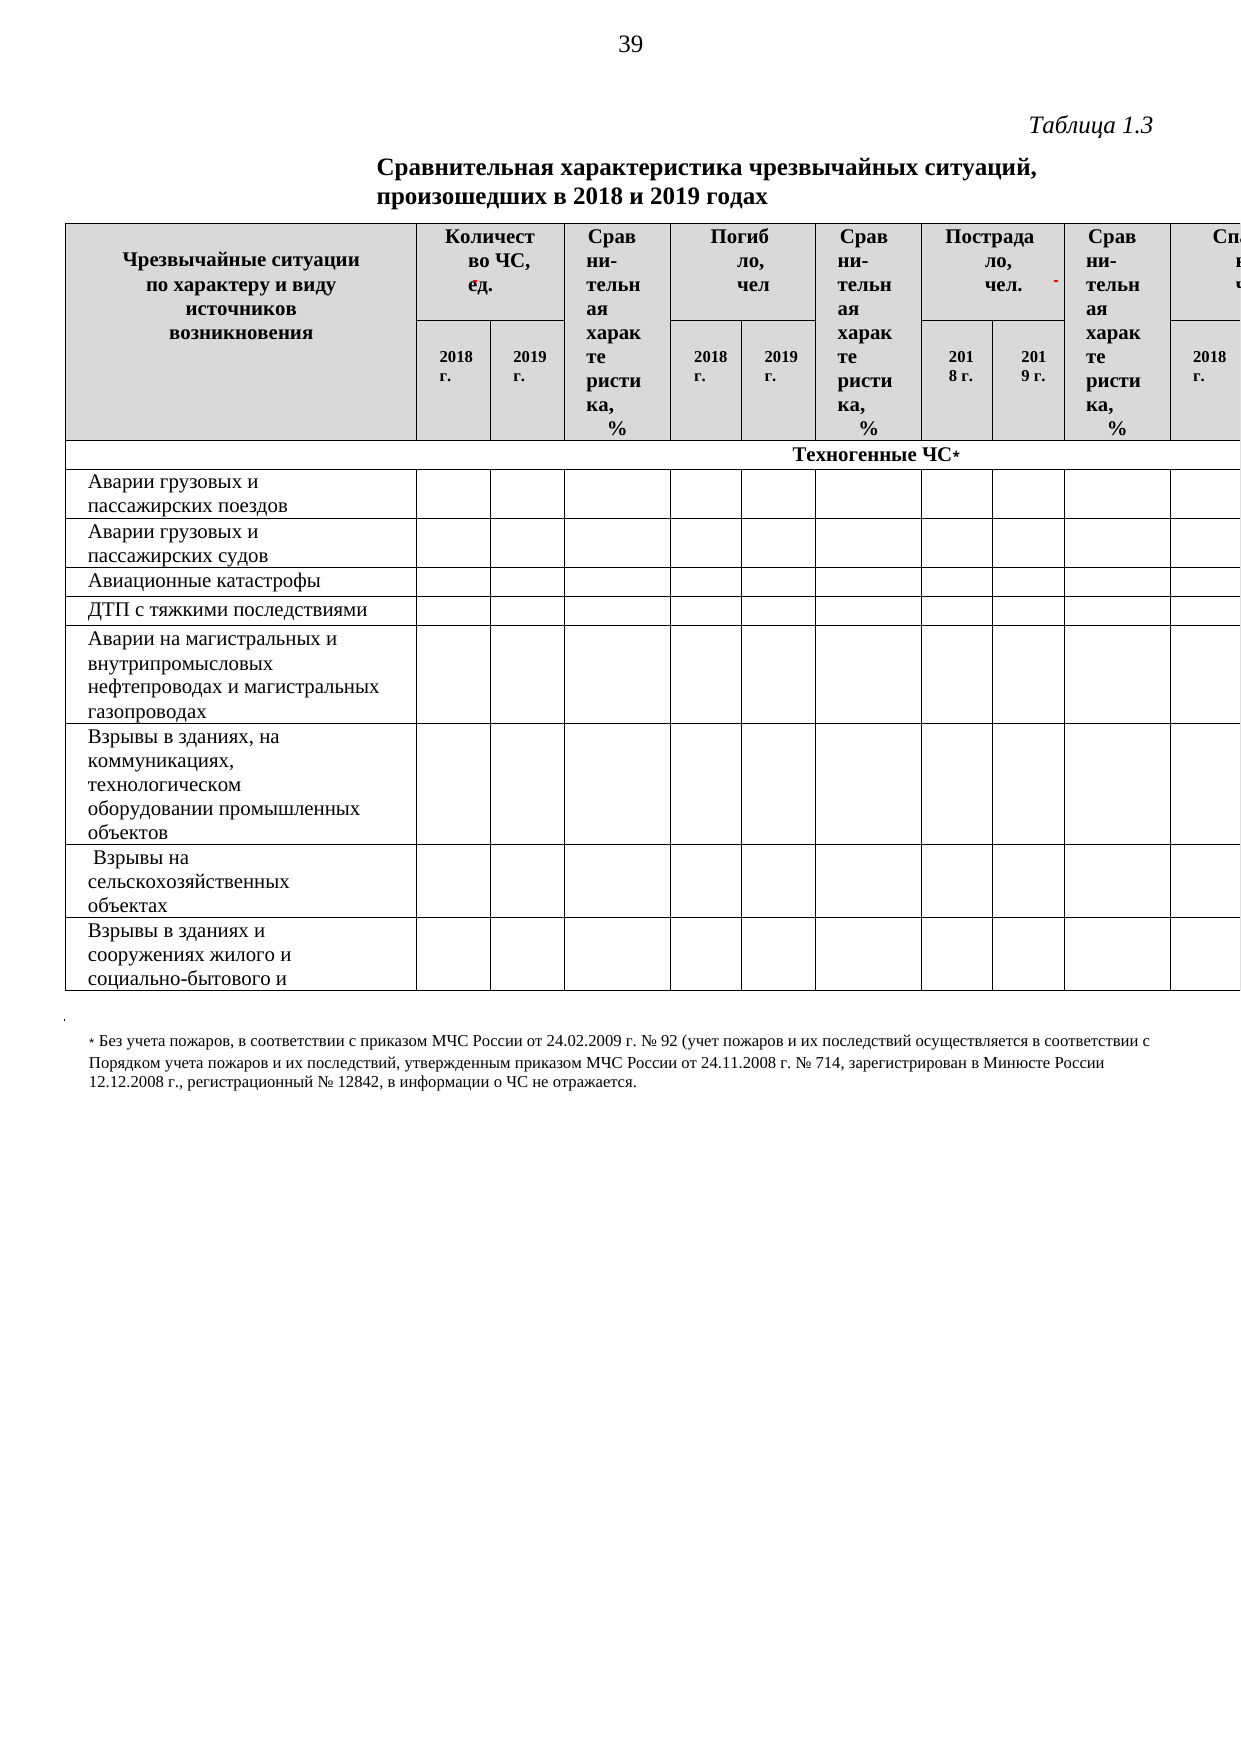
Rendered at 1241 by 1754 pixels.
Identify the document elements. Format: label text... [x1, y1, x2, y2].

table_cell [816, 568, 921, 596]
table_cell [491, 724, 564, 844]
text Таблица 1.3 [64, 110, 1153, 139]
table_cell [417, 918, 490, 990]
table_cell Аварии на магистральных и внутрипромысловых нефтепроводах и магистральных газопроводах [66, 626, 416, 723]
table_cell [671, 597, 741, 625]
table_cell [671, 470, 741, 518]
table_cell [993, 597, 1064, 625]
table_cell [922, 724, 992, 844]
table_cell [491, 597, 564, 625]
table_cell [742, 568, 815, 596]
table_cell [417, 845, 490, 917]
table_cell [1065, 626, 1170, 723]
table_cell [417, 626, 490, 723]
table_cell [922, 597, 992, 625]
table_cell [742, 626, 815, 723]
table_cell [1171, 845, 1240, 917]
table_cell [491, 918, 564, 990]
table_cell [742, 470, 815, 518]
table_cell Взрывы в зданиях, на коммуникациях, технологическом оборудовании промышленных объектов [66, 724, 416, 844]
table_cell [565, 724, 670, 844]
table_cell ДТП с тяжкими последствиями [66, 597, 416, 625]
table_cell [922, 845, 992, 917]
table_cell Аварии грузовых и пассажирских поездов [66, 470, 416, 518]
table_cell [816, 470, 921, 518]
table_cell [417, 724, 490, 844]
table_cell 2019 г. [742, 321, 815, 440]
table_header Погибло, чел [671, 224, 815, 320]
table_cell [491, 470, 564, 518]
table_header Количество ЧС, ед. [417, 224, 564, 320]
table_cell [417, 568, 490, 596]
text Сравнительная характеристика чрезвычайных ситуаций, произошедших в 2018 и 2019 годах [376, 152, 1196, 210]
table_cell [816, 597, 921, 625]
table_cell Авиационные катастрофы [66, 568, 416, 596]
table_cell [742, 845, 815, 917]
table_cell [816, 918, 921, 990]
table_cell [671, 724, 741, 844]
table_cell 2018г. [671, 321, 741, 440]
table_cell [993, 626, 1064, 723]
table_header Спасено, чел. [1171, 224, 1240, 320]
table_cell 2018 г. [922, 321, 992, 440]
table_cell [1065, 470, 1170, 518]
table_cell [565, 597, 670, 625]
table_cell Техногенные ЧС* [66, 441, 1240, 469]
table_cell [565, 568, 670, 596]
table_cell [1065, 519, 1170, 567]
table_cell [671, 918, 741, 990]
table_cell 2018 г. [417, 321, 490, 440]
table_cell [993, 918, 1064, 990]
table_cell [1171, 470, 1240, 518]
table_cell [816, 519, 921, 567]
table_cell [922, 918, 992, 990]
table_cell [742, 724, 815, 844]
table_header Сравни- тельная характе ристика, % [816, 224, 921, 440]
table_header Сравни- тельная характе ристика, % [565, 224, 670, 440]
table_cell [1171, 724, 1240, 844]
table_cell [491, 519, 564, 567]
table_cell [993, 519, 1064, 567]
table_cell [1171, 918, 1240, 990]
table_header Чрезвычайные ситуации по характеру и виду источников возникновения [66, 224, 416, 440]
table_cell [1065, 724, 1170, 844]
table_cell 2019 г. [491, 321, 564, 440]
table_cell [993, 470, 1064, 518]
table_cell [1065, 597, 1170, 625]
table_cell [922, 568, 992, 596]
table_header Сравни- тельная характе ристика, % [1065, 224, 1170, 440]
table_cell [922, 519, 992, 567]
table_cell [491, 568, 564, 596]
table_cell [816, 724, 921, 844]
table_cell 2018 г. [1171, 321, 1240, 440]
table_cell [671, 626, 741, 723]
table_cell [417, 470, 490, 518]
table_cell [565, 626, 670, 723]
table_cell [565, 470, 670, 518]
table_cell [816, 845, 921, 917]
table_cell [816, 626, 921, 723]
table_cell [671, 519, 741, 567]
table_cell [993, 568, 1064, 596]
table_header Пострадало, чел. [922, 224, 1064, 320]
table_cell [491, 845, 564, 917]
table_cell 2019 г. [993, 321, 1064, 440]
table_cell [671, 845, 741, 917]
table_cell [491, 626, 564, 723]
list Без учета пожаров, в соответствии с приказом МЧС России от 24.02.2009 г. № 92 (учет пожаров и их последствий осуществляется в соответствии с Порядком учета пожаров и их последствий, утвержденным приказом МЧС России от 24.11.2008 г. № 714, зарегистрирован в Минюсте России 12.12.2008 г., регистрационный № 12842, в информации о ЧС не отражается. [89, 1031, 1152, 1091]
table_cell [671, 568, 741, 596]
table_cell [922, 470, 992, 518]
table_cell [1065, 568, 1170, 596]
table_cell [565, 918, 670, 990]
table_cell [1171, 568, 1240, 596]
table_cell [1171, 519, 1240, 567]
table_cell [742, 597, 815, 625]
table_cell [1171, 626, 1240, 723]
table_cell [417, 597, 490, 625]
table_cell [565, 845, 670, 917]
table_cell [993, 845, 1064, 917]
table_cell [1065, 918, 1170, 990]
table_cell Аварии грузовых и пассажирских судов [66, 519, 416, 567]
table_cell [922, 626, 992, 723]
table_cell [742, 918, 815, 990]
table_cell [417, 519, 490, 567]
table_cell [742, 519, 815, 567]
table_cell [565, 519, 670, 567]
table_cell [993, 724, 1064, 844]
table_cell Взрывы на сельскохозяйственных объектах [66, 845, 416, 917]
table_cell Взрывы в зданиях и сооружениях жилого и социально-бытового и [66, 918, 416, 990]
table_cell [1171, 597, 1240, 625]
table_cell [1065, 845, 1170, 917]
